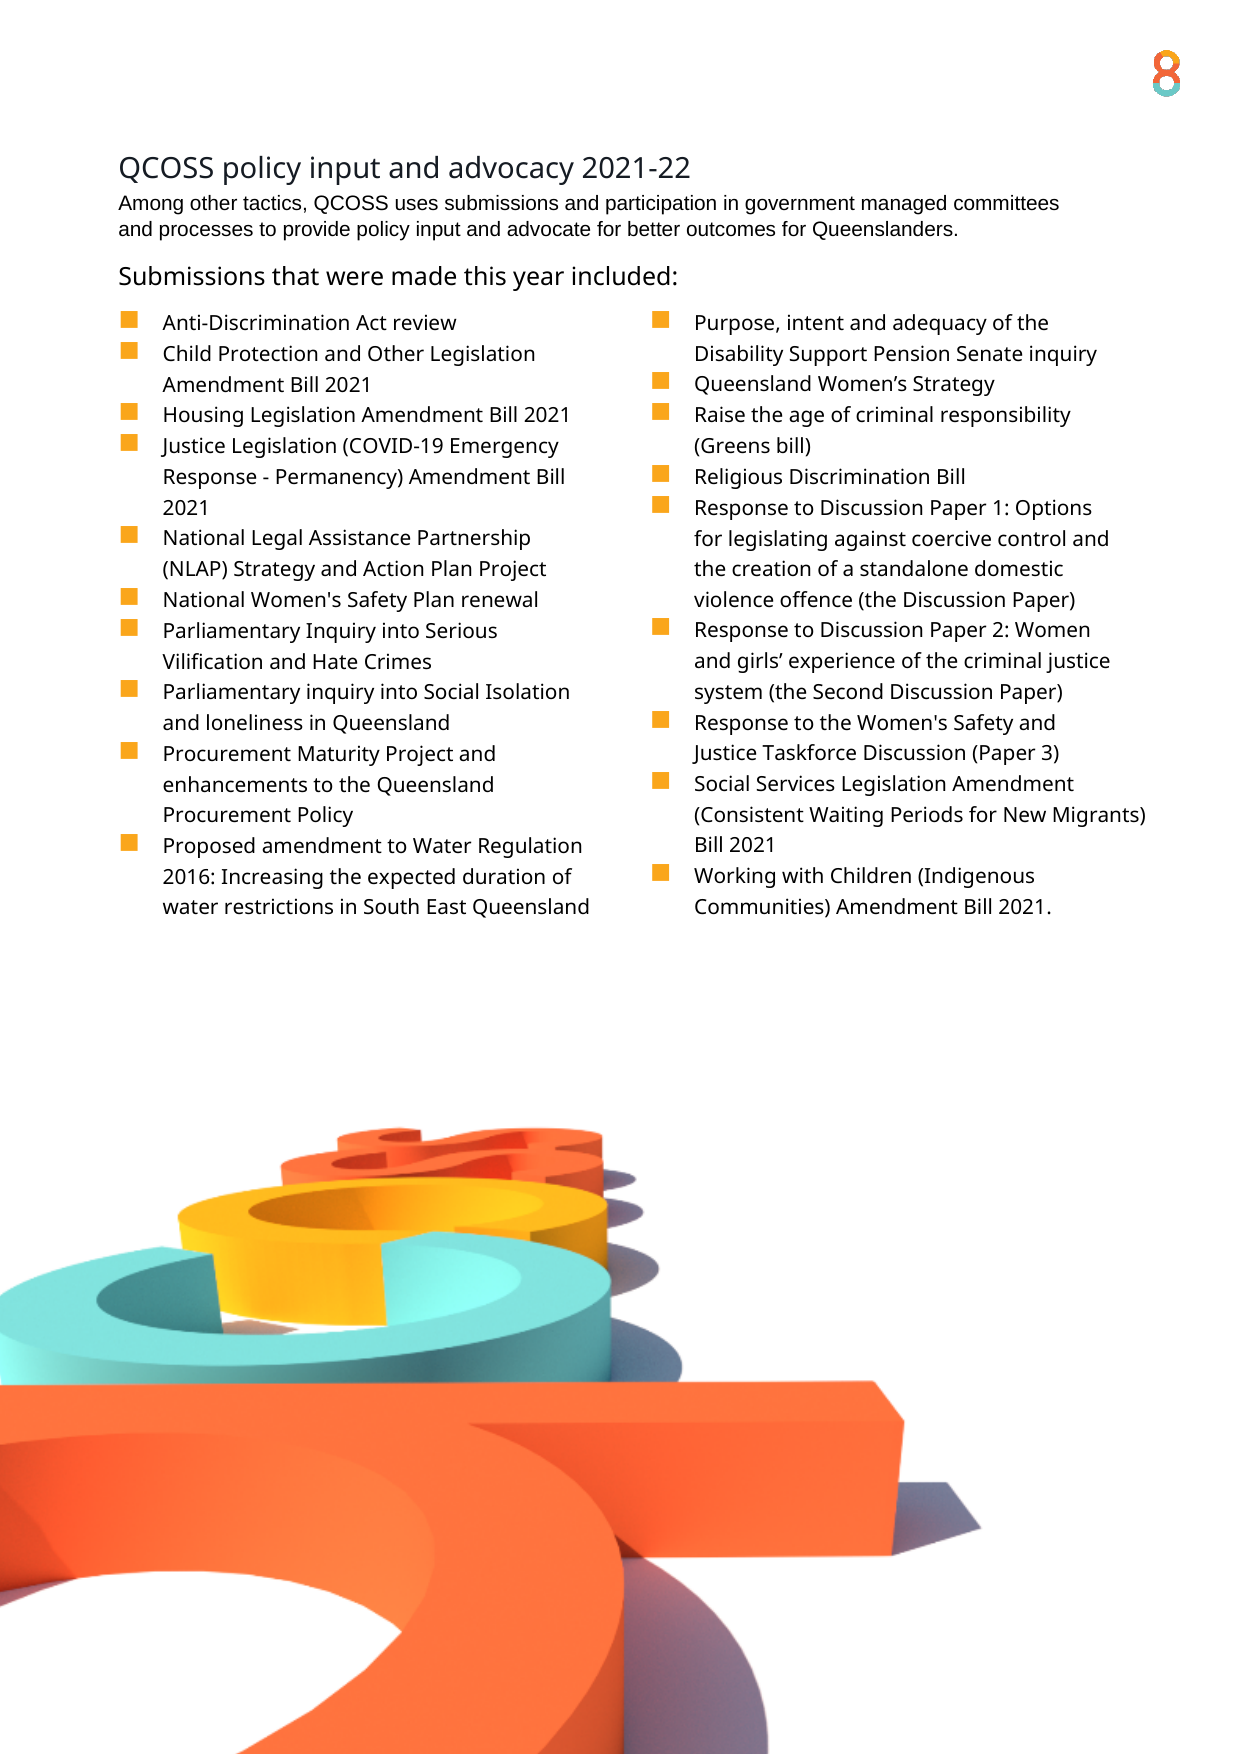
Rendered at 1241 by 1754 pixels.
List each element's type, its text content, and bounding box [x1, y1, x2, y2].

list Parliamentary Inquiry into Serious Vilification and Hate Crimes [118, 616, 591, 675]
picture [0, 1102, 1241, 1754]
list Working with Children (Indigenous Communities) Amendment Bill 2021. [649, 861, 1122, 921]
list Response to the Women's Safety and Justice Taskforce Discussion (Paper 3) [649, 708, 1122, 767]
list Religious Discrimination Bill [649, 462, 1122, 491]
list Queensland Women’s Strategy [649, 369, 1122, 398]
list National Women's Safety Plan renewal [118, 585, 591, 614]
list Parliamentary inquiry into Social Isolation and loneliness in Queensland [118, 677, 591, 737]
list Proposed amendment to Water Regulation 2016: Increasing the expected duration of water restrictions in South East Queensland [118, 831, 591, 921]
picture [1093, 0, 1241, 147]
list National Legal Assistance Partnership (NLAP) Strategy and Action Plan Project [118, 523, 591, 583]
list Justice Legislation (COVID-19 Emergency Response - Permanency) Amendment Bill 2021 [118, 431, 591, 521]
list Raise the age of criminal responsibility (Greens bill) [649, 401, 1122, 460]
list Social Services Legislation Amendment (Consistent Waiting Periods for New Migrants) Bill 2021 [649, 769, 1152, 859]
text Submissions that were made this year included: [118, 259, 1122, 293]
list Anti-Discrimination Act review [118, 308, 591, 337]
list Purpose, intent and adequacy of the Disability Support Pension Senate inquiry [649, 308, 1122, 367]
subtitle QCOSS policy input and advocacy 2021-22 [118, 148, 1122, 187]
list Housing Legislation Amendment Bill 2021 [118, 401, 591, 429]
list Procurement Maturity Project and enhancements to the Queensland Procurement Policy [118, 739, 591, 829]
text Among other tactics, QCOSS uses submissions and participation in government managed committees and processes to provide policy input and advocate for better outcomes for Queenslanders. [118, 191, 1122, 240]
list Response to Discussion Paper 2: Women and girls’ experience of the criminal justice system (the Second Discussion Paper) [649, 616, 1122, 706]
list Child Protection and Other Legislation Amendment Bill 2021 [118, 339, 591, 398]
list Response to Discussion Paper 1: Options for legislating against coercive control and the creation of a standalone domestic violence offence (the Discussion Paper) [649, 493, 1122, 613]
